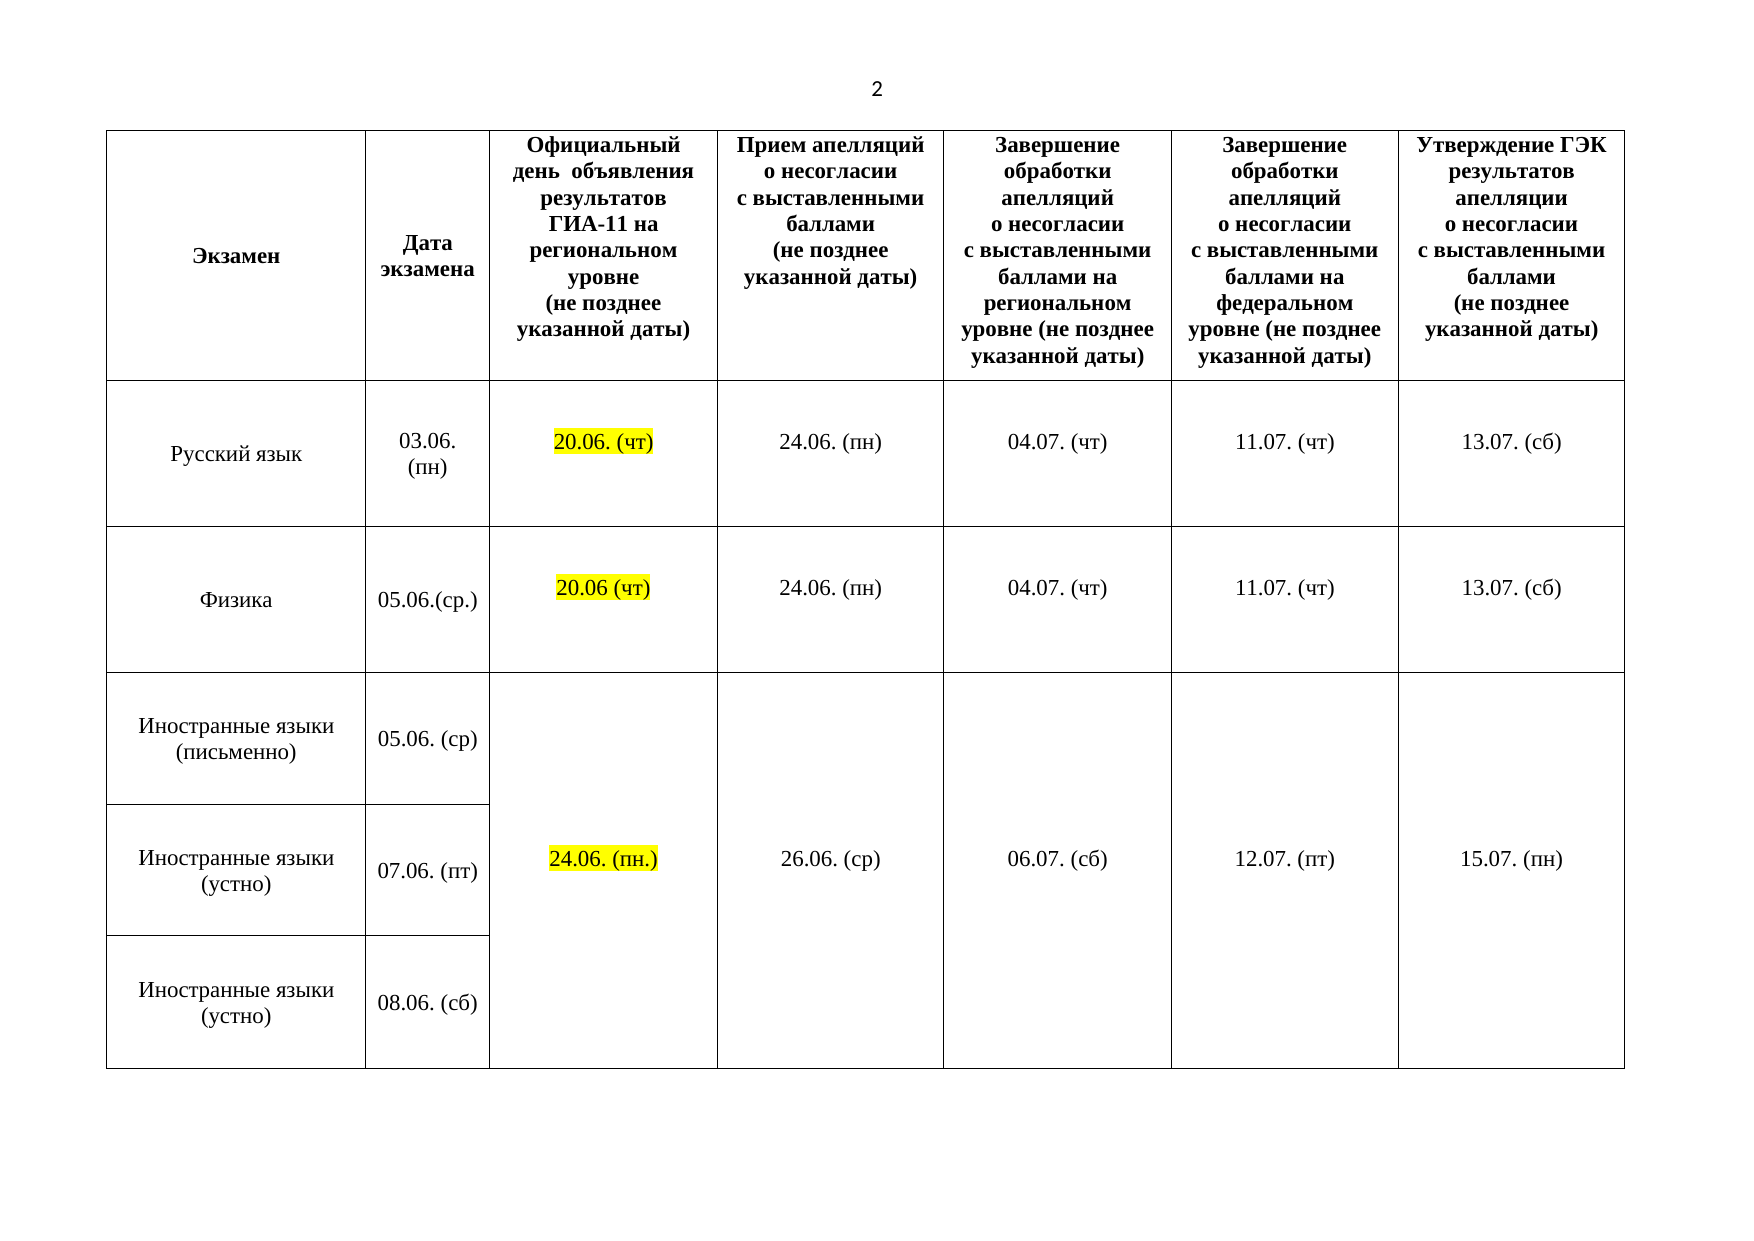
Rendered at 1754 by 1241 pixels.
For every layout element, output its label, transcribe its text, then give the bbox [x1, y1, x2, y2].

table_cell 13.07. (сб) [1399, 381, 1624, 526]
table_cell 05.06. (ср) [366, 673, 489, 803]
table_cell 24.06. (пн) [718, 381, 943, 526]
table_header Экзамен [107, 131, 365, 380]
table_cell 04.07. (чт) [944, 527, 1171, 672]
table_header Завершение обработки апелляций о несогласии с выставленными баллами на региональном уровне (не позднее указанной даты) [944, 131, 1171, 380]
table_cell Иностранные языки (письменно) [107, 673, 365, 803]
table_cell 05.06.(ср.) [366, 527, 489, 672]
table_cell Русский язык [107, 381, 365, 526]
table_cell 24.06. (пн.) [490, 673, 717, 1068]
table_cell 20.06 (чт) [490, 527, 717, 672]
table_cell 08.06. (сб) [366, 936, 489, 1068]
table_header Завершение обработки апелляций о несогласии с выставленными баллами на федеральном уровне (не позднее указанной даты) [1172, 131, 1398, 380]
table_cell 24.06. (пн) [718, 527, 943, 672]
table_cell 13.07. (сб) [1399, 527, 1624, 672]
table_cell 12.07. (пт) [1172, 673, 1398, 1068]
table_cell 03.06. (пн) [366, 381, 489, 526]
table_header Официальный день объявления результатов ГИА-11 на региональном уровне (не позднее указанной даты) [490, 131, 717, 380]
table_header Прием апелляций о несогласии с выставленными баллами (не позднее указанной даты) [718, 131, 943, 380]
table_cell Иностранные языки (устно) [107, 936, 365, 1068]
table_cell 11.07. (чт) [1172, 527, 1398, 672]
table_cell 07.06. (пт) [366, 805, 489, 935]
table_cell 06.07. (сб) [944, 673, 1171, 1068]
table_cell Иностранные языки (устно) [107, 805, 365, 935]
table_cell 04.07. (чт) [944, 381, 1171, 526]
table_header Дата экзамена [366, 131, 489, 380]
table_cell 20.06. (чт) [490, 381, 717, 526]
table_cell 11.07. (чт) [1172, 381, 1398, 526]
table_header Утверждение ГЭК результатов апелляции о несогласии с выставленными баллами (не позднее указанной даты) [1399, 131, 1624, 380]
table_cell Физика [107, 527, 365, 672]
table_cell 15.07. (пн) [1399, 673, 1624, 1068]
table_cell 26.06. (ср) [718, 673, 943, 1068]
